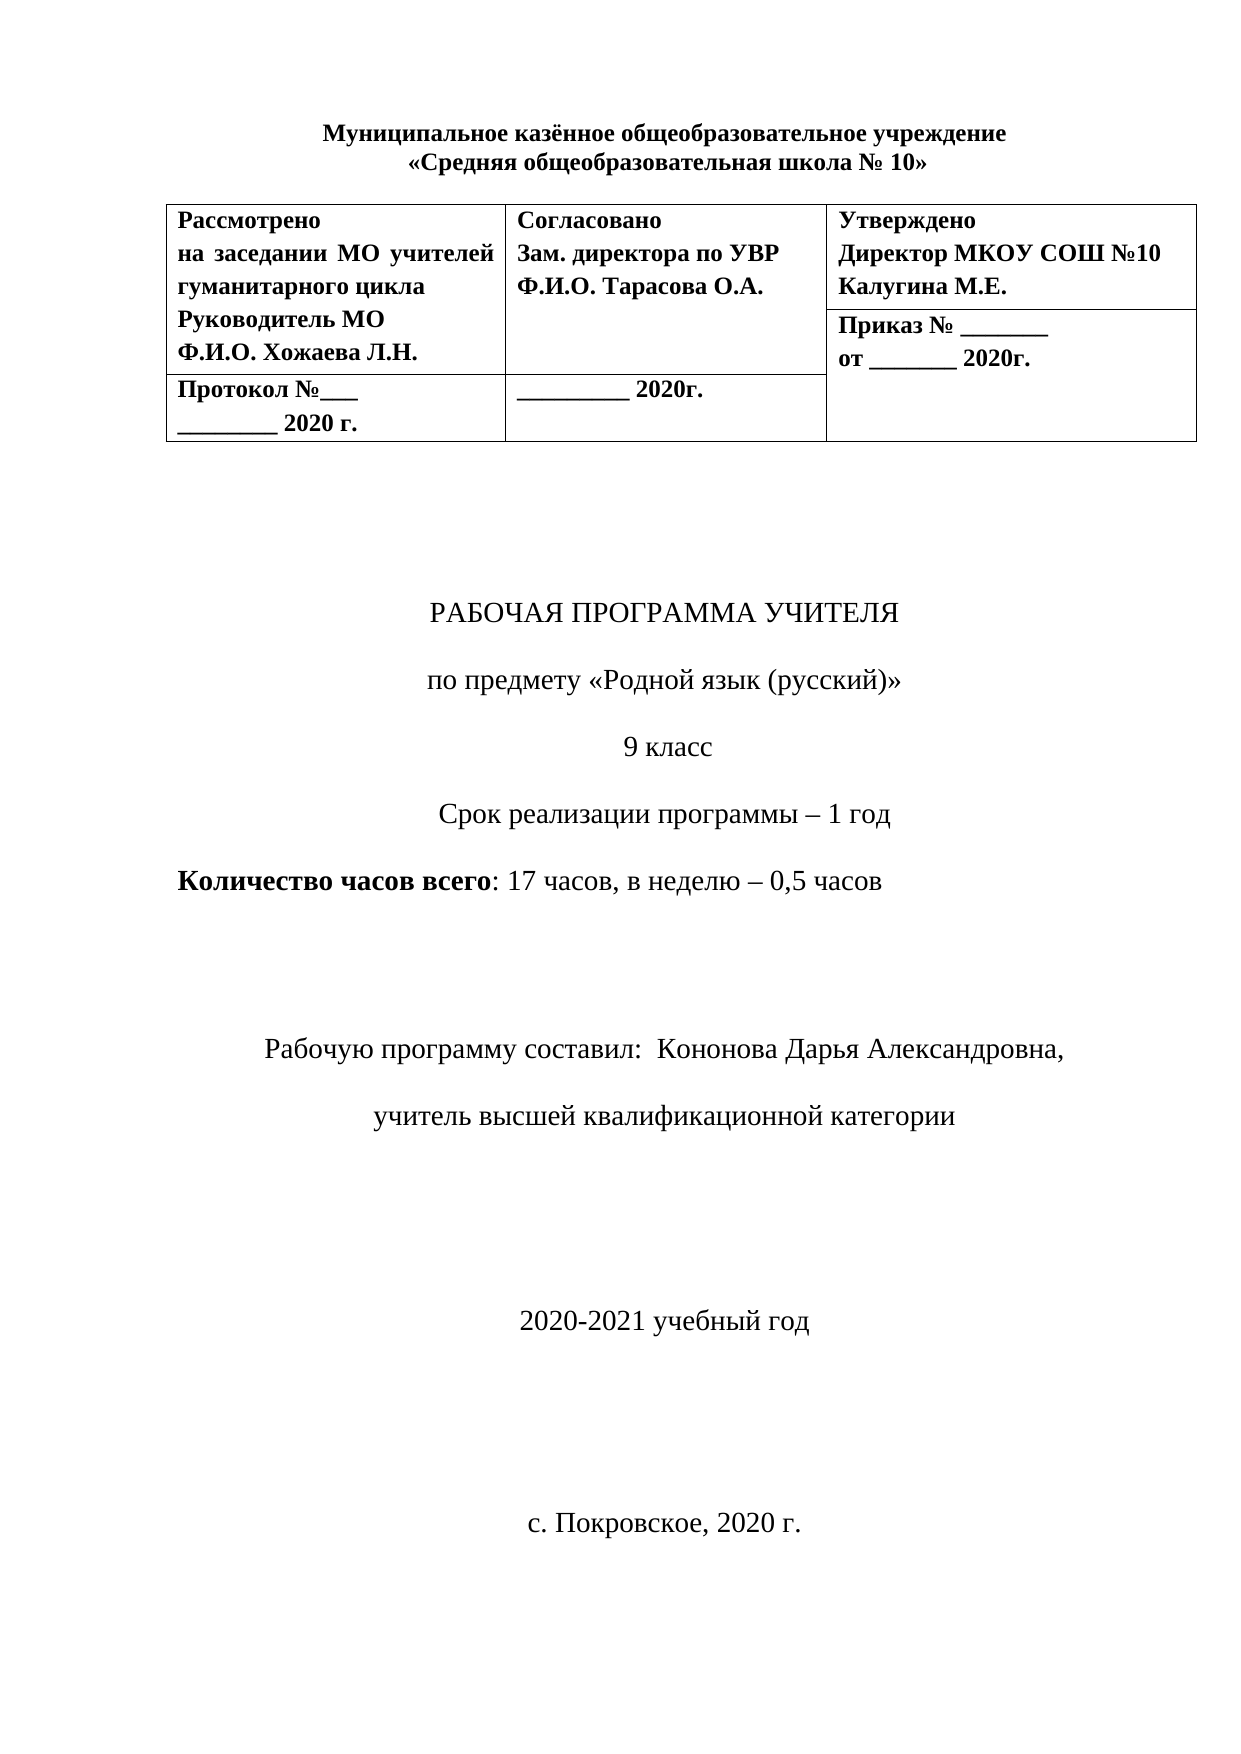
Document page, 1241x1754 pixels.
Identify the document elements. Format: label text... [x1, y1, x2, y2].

text РАБОЧАЯ ПРОГРАММА УЧИТЕЛЯ [177, 595, 1152, 629]
text 9 класс [177, 729, 1152, 763]
text Количество часов всего: 17 часов, в неделю – 0,5 часов [177, 863, 1152, 897]
table_header Рассмотрено на заседании МО учителей гуманитарного цикла Руководитель МО Ф.И.О. Хожаева Л.Н. [167, 205, 505, 373]
table_cell Протокол №___ ________ 2020 г. [167, 375, 505, 441]
table_header Утверждено Директор МКОУ СОШ №10 Калугина М.Е. [827, 205, 1196, 309]
text «Средняя общеобразовательная школа № 10» [177, 147, 1152, 176]
text Муниципальное казённое общеобразовательное учреждение [177, 118, 1152, 147]
text Рабочую программу составил: Кононова Дарья Александровна, [177, 1031, 1152, 1065]
table_cell _________ 2020г. [506, 375, 826, 441]
text учитель высшей квалификационной категории [177, 1098, 1152, 1132]
table_cell Приказ № _______ от _______ 2020г. [827, 310, 1196, 441]
text по предмету «Родной язык (русский)» [177, 662, 1152, 696]
text 2020-2021 учебный год [177, 1303, 1152, 1337]
table_header Согласовано Зам. директора по УВР Ф.И.О. Тарасова О.А. [506, 205, 826, 373]
text Срок реализации программы – 1 год [177, 796, 1152, 830]
text с. Покровское, 2020 г. [177, 1505, 1152, 1538]
